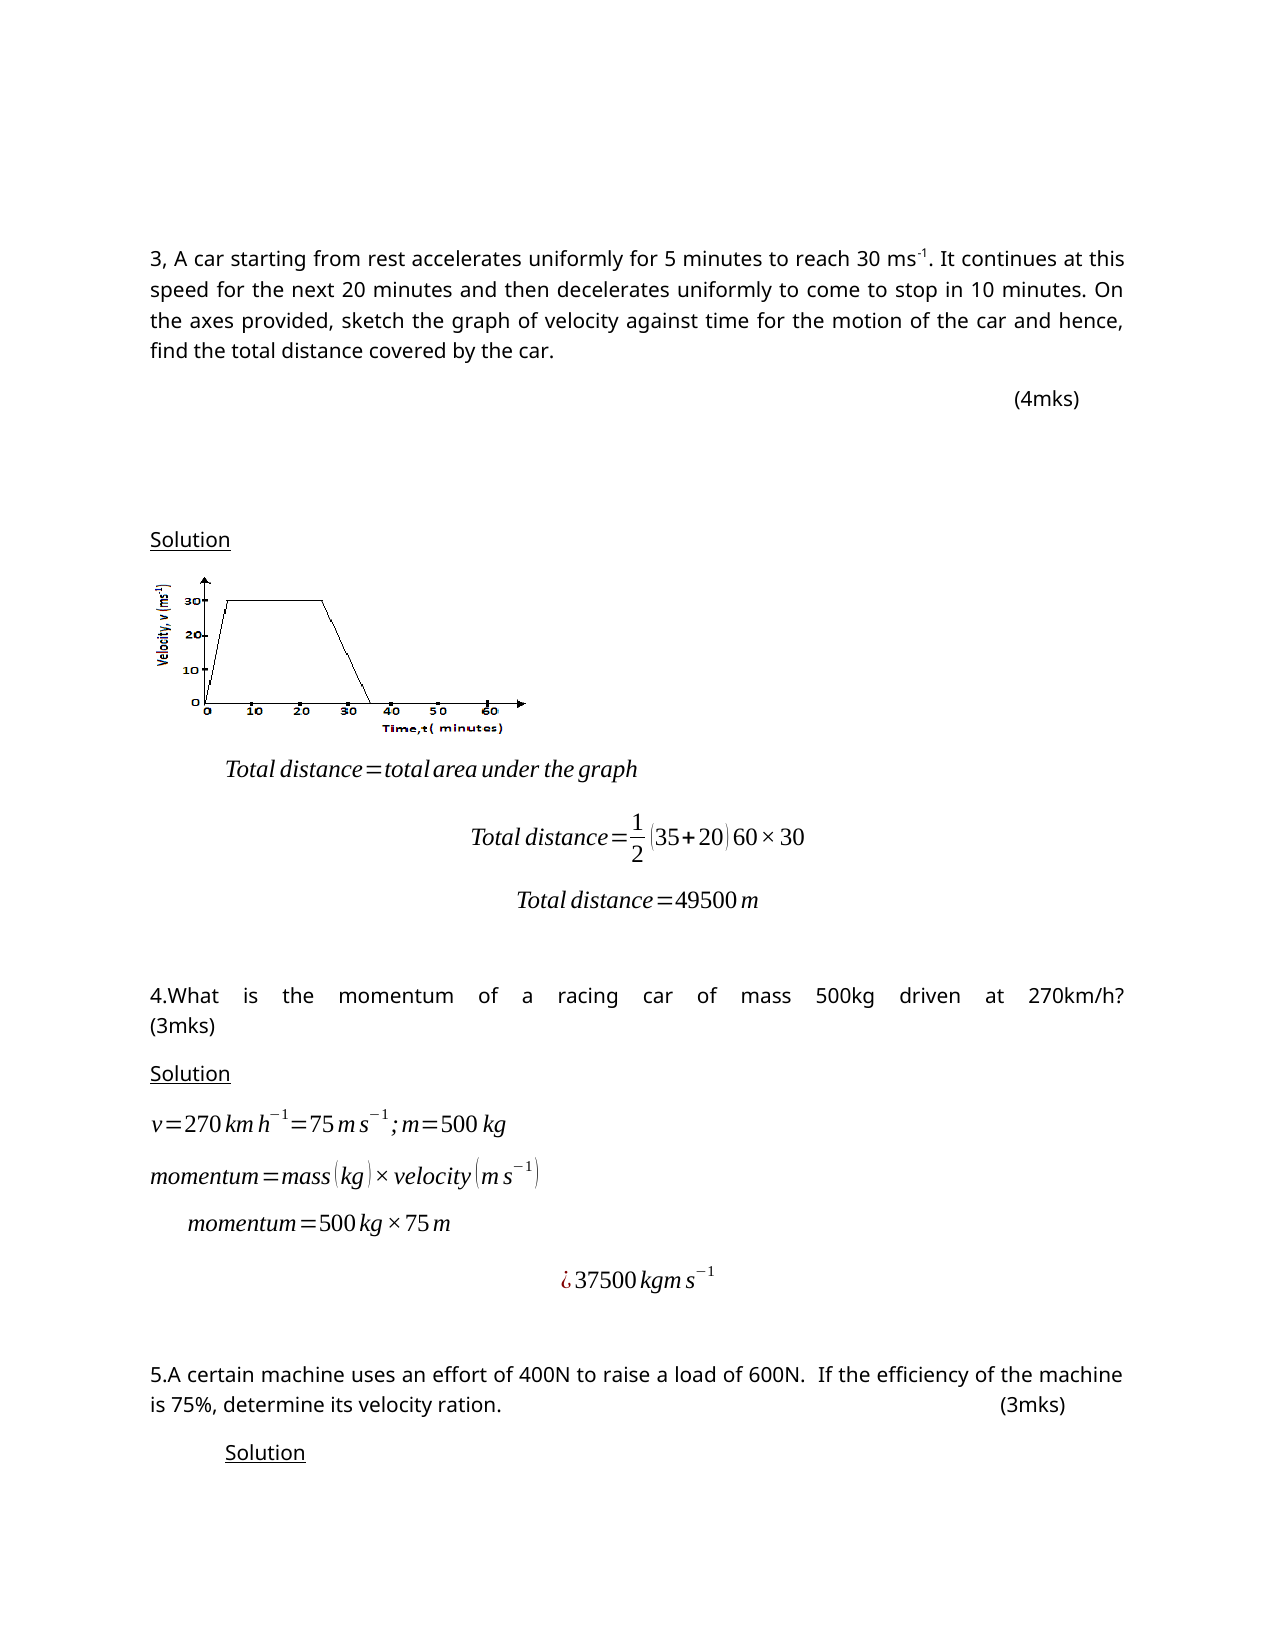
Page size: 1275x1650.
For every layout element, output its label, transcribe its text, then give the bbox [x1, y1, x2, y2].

picture [150, 572, 529, 737]
text Solution [150, 526, 1125, 554]
text (4mks) [150, 384, 1125, 412]
list Solution [225, 1438, 1125, 1466]
text 4.What is the momentum of a racing car of mass 500kg driven at 270km/h? (3mks) [150, 981, 1125, 1040]
text 3, A car starting from rest accelerates uniformly for 5 minutes to reach 30 ms-1. It continues at this speed for the next 20 minutes and then decelerates uniformly to come to stop in 10 minutes. On the axes provided, sketch the graph of velocity against time for the motion of the car and hence, find the total distance covered by the car. [150, 244, 1125, 365]
text 5.A certain machine uses an effort of 400N to raise a load of 600N. If the efficiency of the machine is 75%, determine its velocity ration. (3mks) [150, 1360, 1125, 1419]
text Solution [150, 1059, 1125, 1087]
